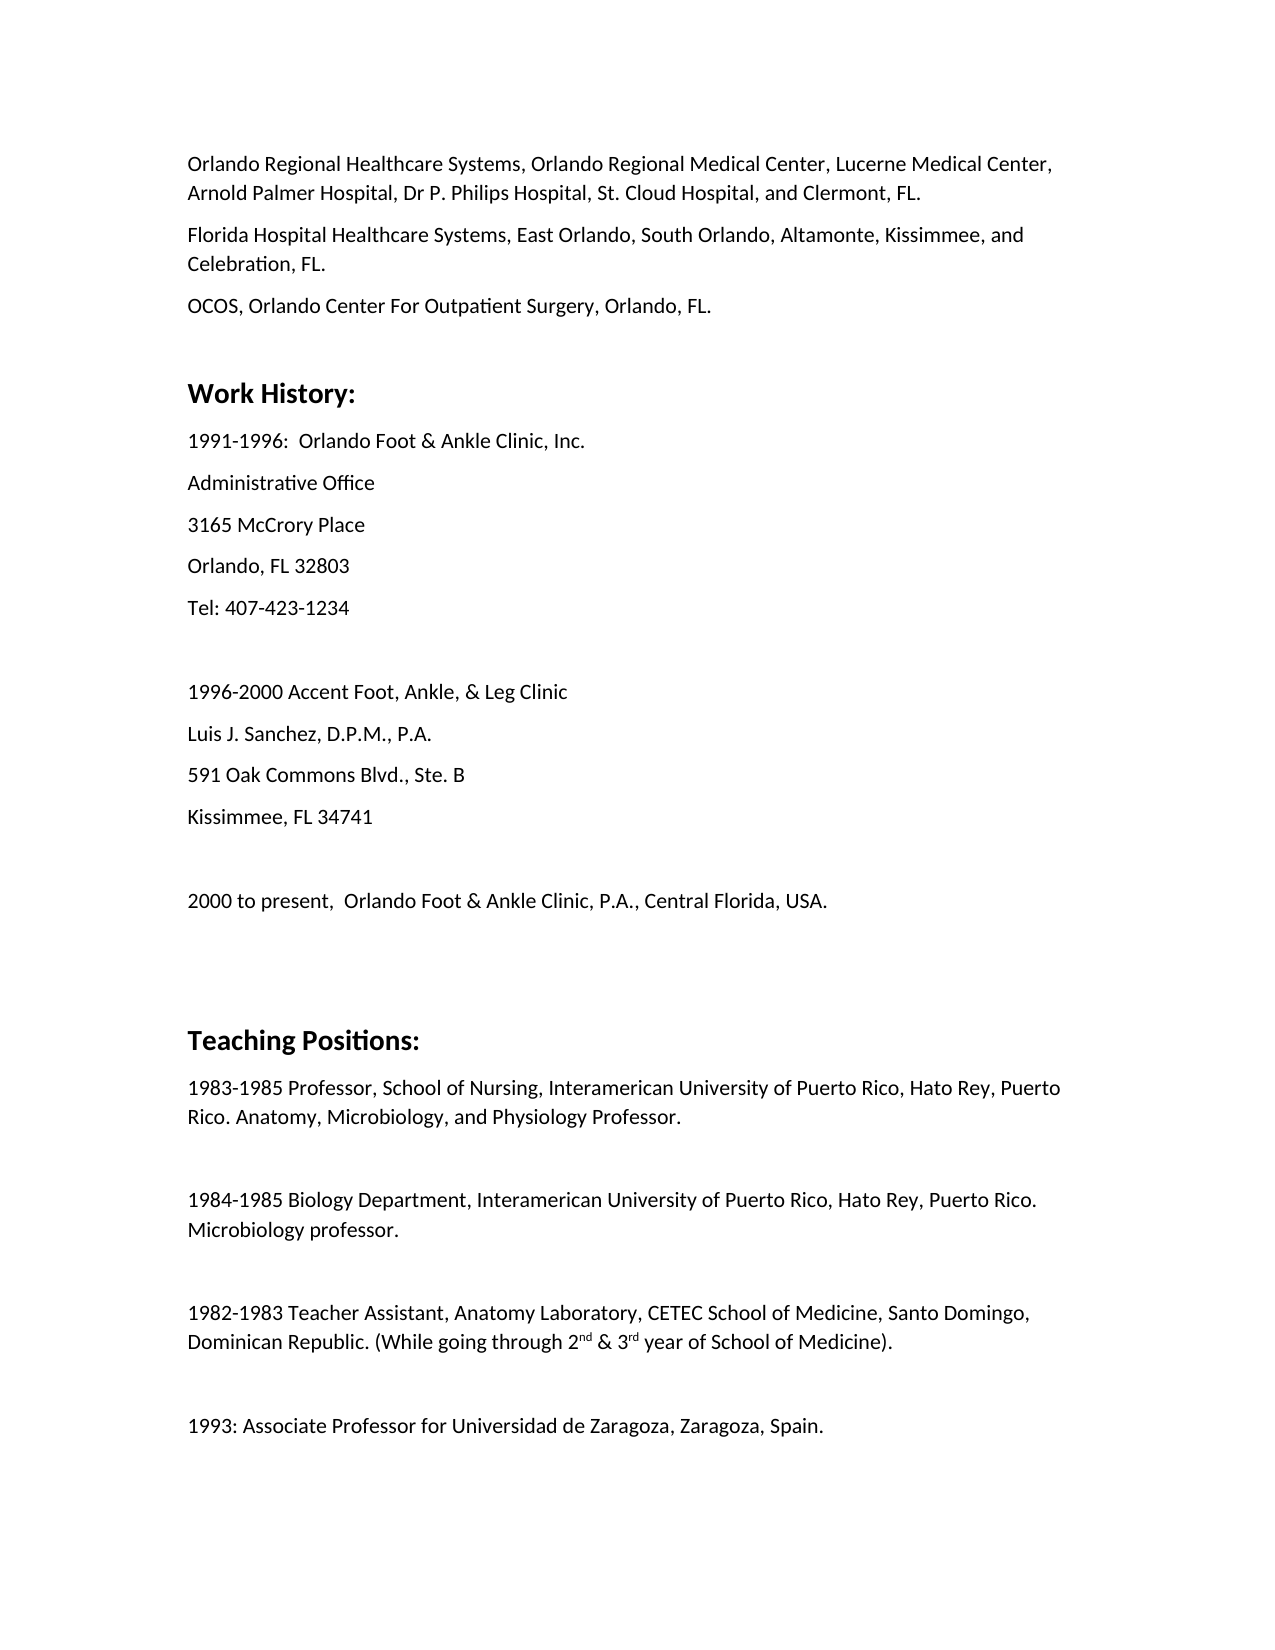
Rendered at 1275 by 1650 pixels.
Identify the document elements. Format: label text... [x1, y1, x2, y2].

text Tel: 407-423-1234 [187, 594, 1087, 621]
text Teaching Positions: [187, 1022, 1087, 1058]
text Administrative Office [187, 469, 1087, 496]
text 1983-1985 Professor, School of Nursing, Interamerican University of Puerto Rico, Hato Rey, Puerto Rico. Anatomy, Microbiology, and Physiology Professor. [187, 1074, 1087, 1129]
text Luis J. Sanchez, D.P.M., P.A. [187, 720, 1087, 746]
text Florida Hospital Healthcare Systems, East Orlando, South Orlando, Altamonte, Kissimmee, and Celebration, FL. [187, 221, 1087, 277]
text 1996-2000 Accent Foot, Ankle, & Leg Clinic [187, 678, 1087, 704]
text 1993: Associate Professor for Universidad de Zaragoza, Zaragoza, Spain. [187, 1412, 1087, 1439]
text 2000 to present, Orlando Foot & Ankle Clinic, P.A., Central Florida, USA. [187, 887, 1087, 913]
text Orlando Regional Healthcare Systems, Orlando Regional Medical Center, Lucerne Medical Center, Arnold Palmer Hospital, Dr P. Philips Hospital, St. Cloud Hospital, and Clermont, FL. [187, 150, 1087, 206]
text 1991-1996: Orlando Foot & Ankle Clinic, Inc. [187, 427, 1087, 454]
text Kissimmee, FL 34741 [187, 803, 1087, 830]
text 3165 McCrory Place [187, 511, 1087, 537]
text 591 Oak Commons Blvd., Ste. B [187, 761, 1087, 788]
text OCOS, Orlando Center For Outpatient Surgery, Orlando, FL. [187, 292, 1087, 319]
text 1982-1983 Teacher Assistant, Anatomy Laboratory, CETEC School of Medicine, Santo Domingo, Dominican Republic. (While going through 2nd & 3rd year of School of Medicine). [187, 1299, 1087, 1355]
text 1984-1985 Biology Department, Interamerican University of Puerto Rico, Hato Rey, Puerto Rico. Microbiology professor. [187, 1186, 1087, 1242]
text Work History: [187, 376, 1087, 411]
text Orlando, FL 32803 [187, 553, 1087, 579]
